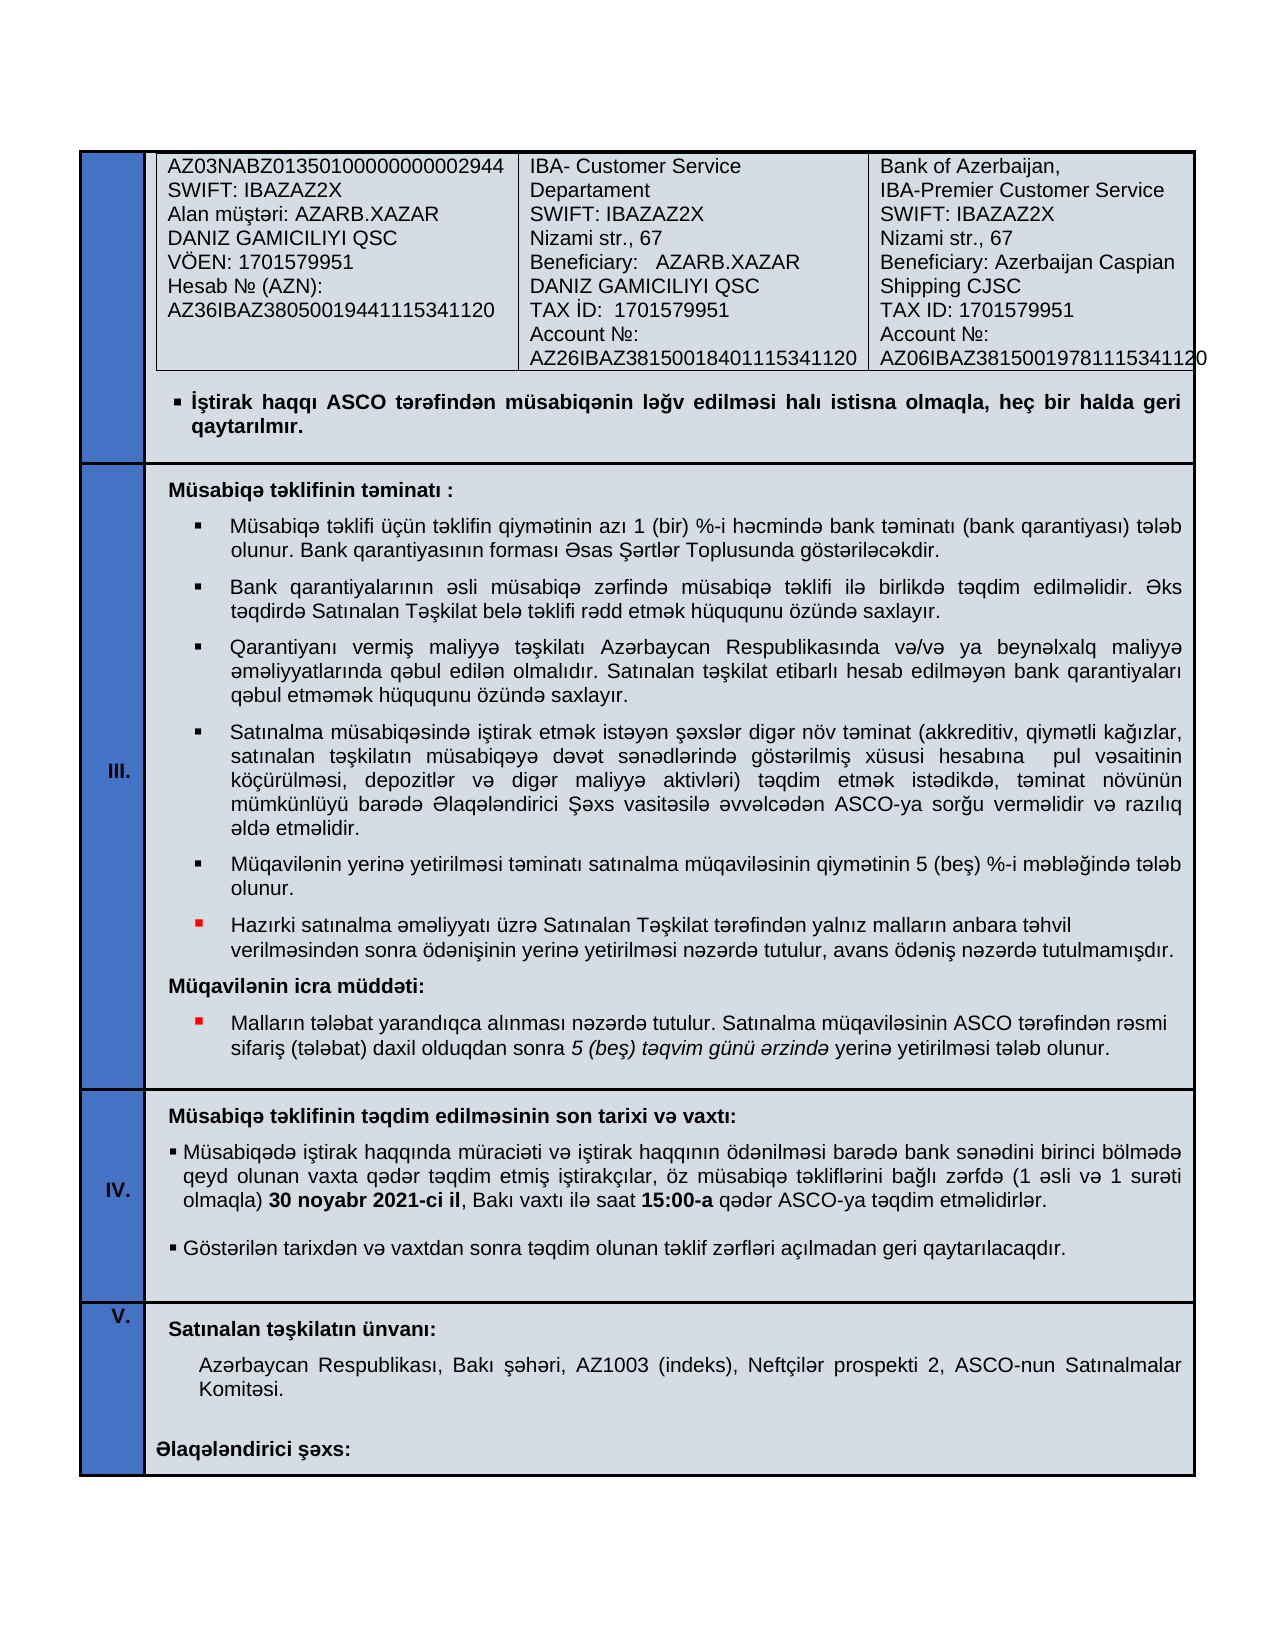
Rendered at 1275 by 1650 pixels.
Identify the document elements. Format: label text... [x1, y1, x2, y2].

table_cell [82, 1304, 143, 1474]
table_cell [82, 465, 143, 1088]
table_cell Müsabiqə təklifinin təminatı : Müsabiqə təklifi üçün təklifin qiymətinin azı 1 (bir) %-i həcmində bank təminatı (bank qarantiyası) tələb olunur. Bank qarantiyasının forması Əsas Şərtlər Toplusunda göstəriləcəkdir. Bank qarantiyalarının əsli müsabiqə zərfində müsabiqə təklifi ilə birlikdə təqdim edilməlidir. Əks təqdirdə Satınalan Təşkilat belə təklifi rədd etmək hüququnu özündə saxlayır. Qarantiyanı vermiş maliyyə təşkilatı Azərbaycan Respublikasında və/və ya beynəlxalq maliyyə əməliyyatlarında qəbul edilən olmalıdır. Satınalan təşkilat etibarlı hesab edilməyən bank qarantiyaları qəbul etməmək hüququnu özündə saxlayır. Satınalma müsabiqəsində iştirak etmək istəyən şəxslər digər növ təminat (akkreditiv, qiymətli kağızlar, satınalan təşkilatın müsabiqəyə dəvət sənədlərində göstərilmiş xüsusi hesabına pul vəsaitinin köçürülməsi, depozitlər və digər maliyyə aktivləri) təqdim etmək istədikdə, təminat növünün mümkünlüyü barədə Əlaqələndirici Şəxs vasitəsilə əvvəlcədən ASCO-ya sorğu verməlidir və razılıq əldə etməlidir. Müqavilənin yerinə yetirilməsi təminatı satınalma müqaviləsinin qiymətinin 5 (beş) %-i məbləğində tələb olunur. Hazırki satınalma əməliyyatı üzrə Satınalan Təşkilat tərəfindən yalnız malların anbara təhvil verilməsindən sonra ödənişinin yerinə yetirilməsi nəzərdə tutulur, avans ödəniş nəzərdə tutulmamışdır. Müqavilənin icra müddəti: Malların tələbat yarandıqca alınması nəzərdə tutulur. Satınalma müqaviləsinin ASCO tərəfindən rəsmi sifariş (tələbat) daxil olduqdan sonra 5 (beş) təqvim günü ərzində yerinə yetirilməsi tələb olunur. [146, 465, 1193, 1088]
table_cell [82, 1091, 143, 1301]
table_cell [146, 153, 1193, 462]
table_cell [82, 153, 143, 462]
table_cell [146, 1304, 1193, 1474]
table_cell Müsabiqə təklifinin təqdim edilməsinin son tarixi və vaxtı: Müsabiqədə iştirak haqqında müraciəti və iştirak haqqının ödənilməsi barədə bank sənədini birinci bölmədə qeyd olunan vaxta qədər təqdim etmiş iştirakçılar, öz müsabiqə təkliflərini bağlı zərfdə (1 əsli və 1 surəti olmaqla) 30 noyabr 2021-ci il, Bakı vaxtı ilə saat 15:00-a qədər ASCO-ya təqdim etməlidirlər. Göstərilən tarixdən və vaxtdan sonra təqdim olunan təklif zərfləri açılmadan geri qaytarılacaqdır. [146, 1091, 1193, 1301]
